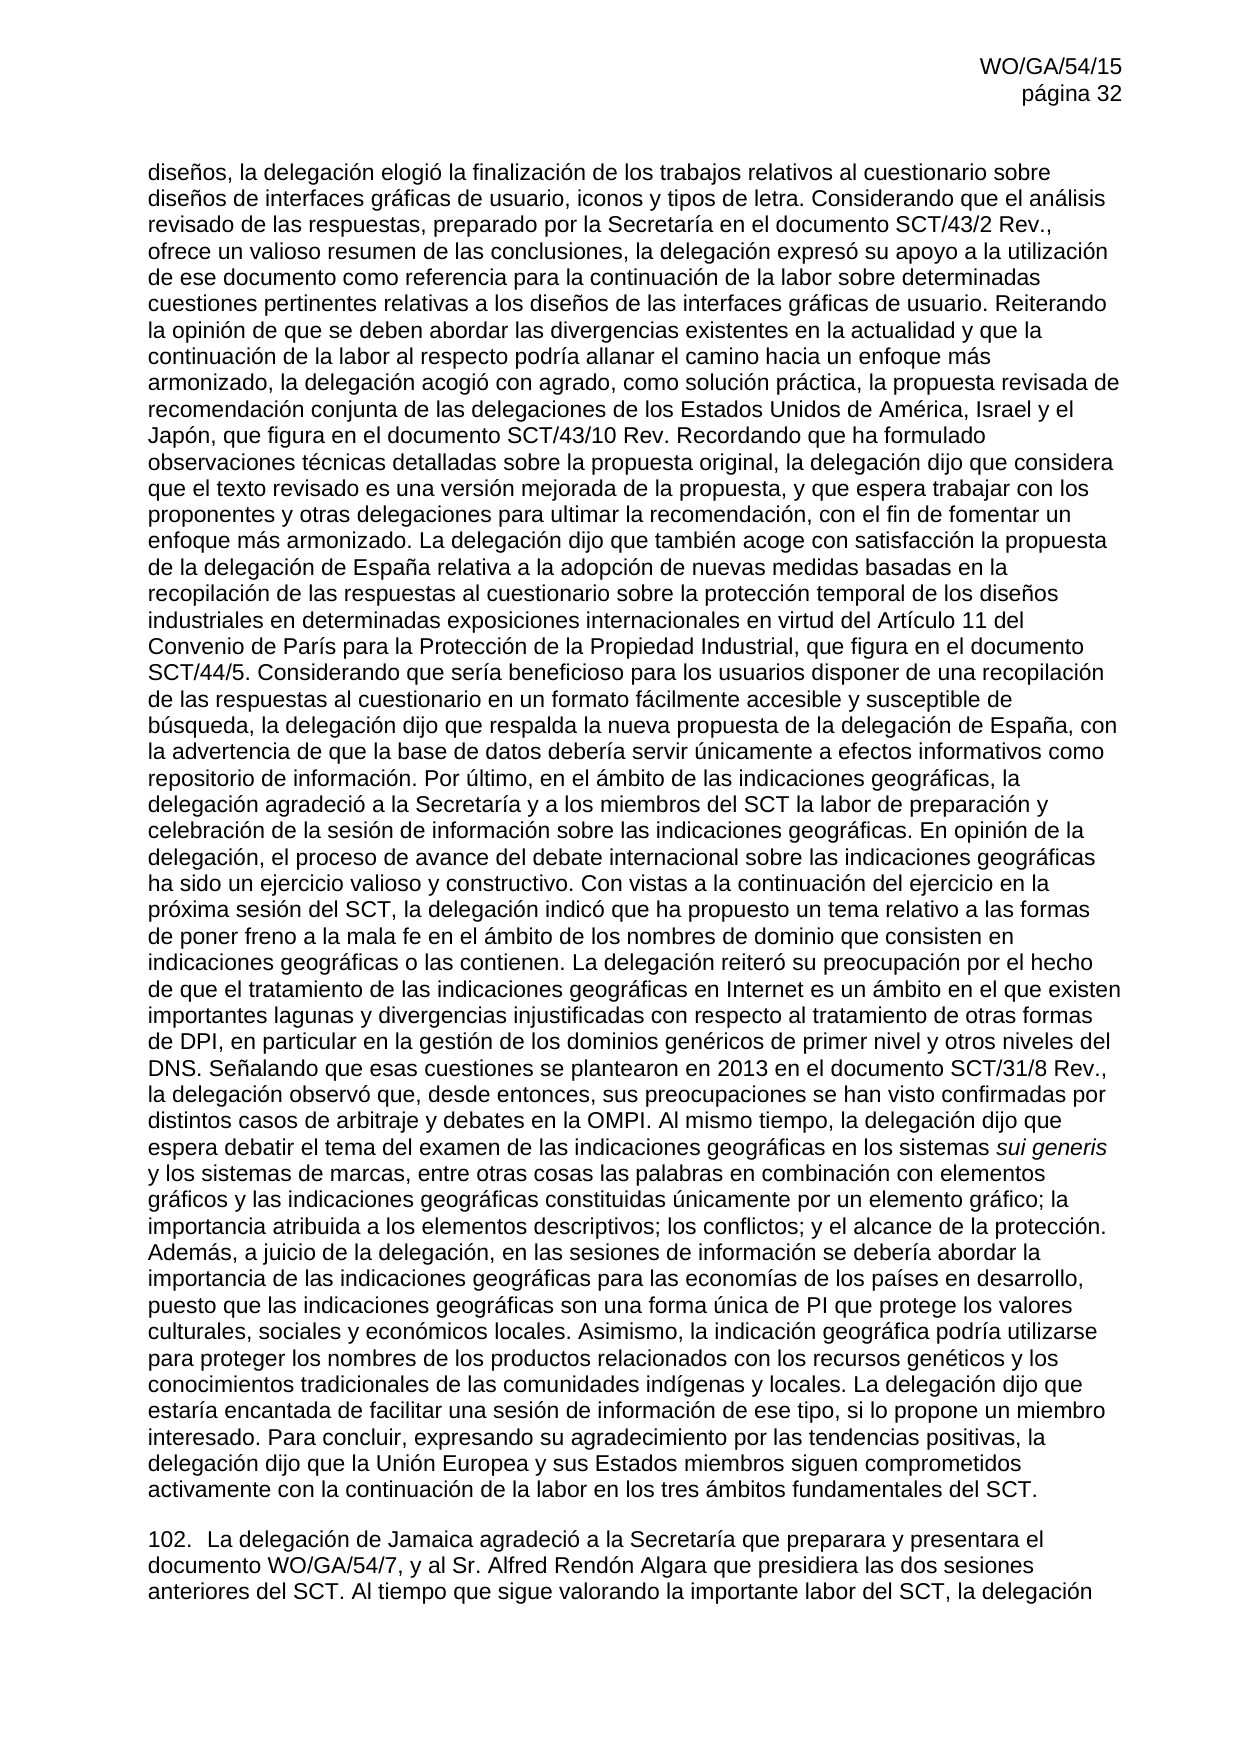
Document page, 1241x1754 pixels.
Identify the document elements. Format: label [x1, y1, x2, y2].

list [148, 1526, 1122, 1604]
list [148, 158, 1122, 1503]
